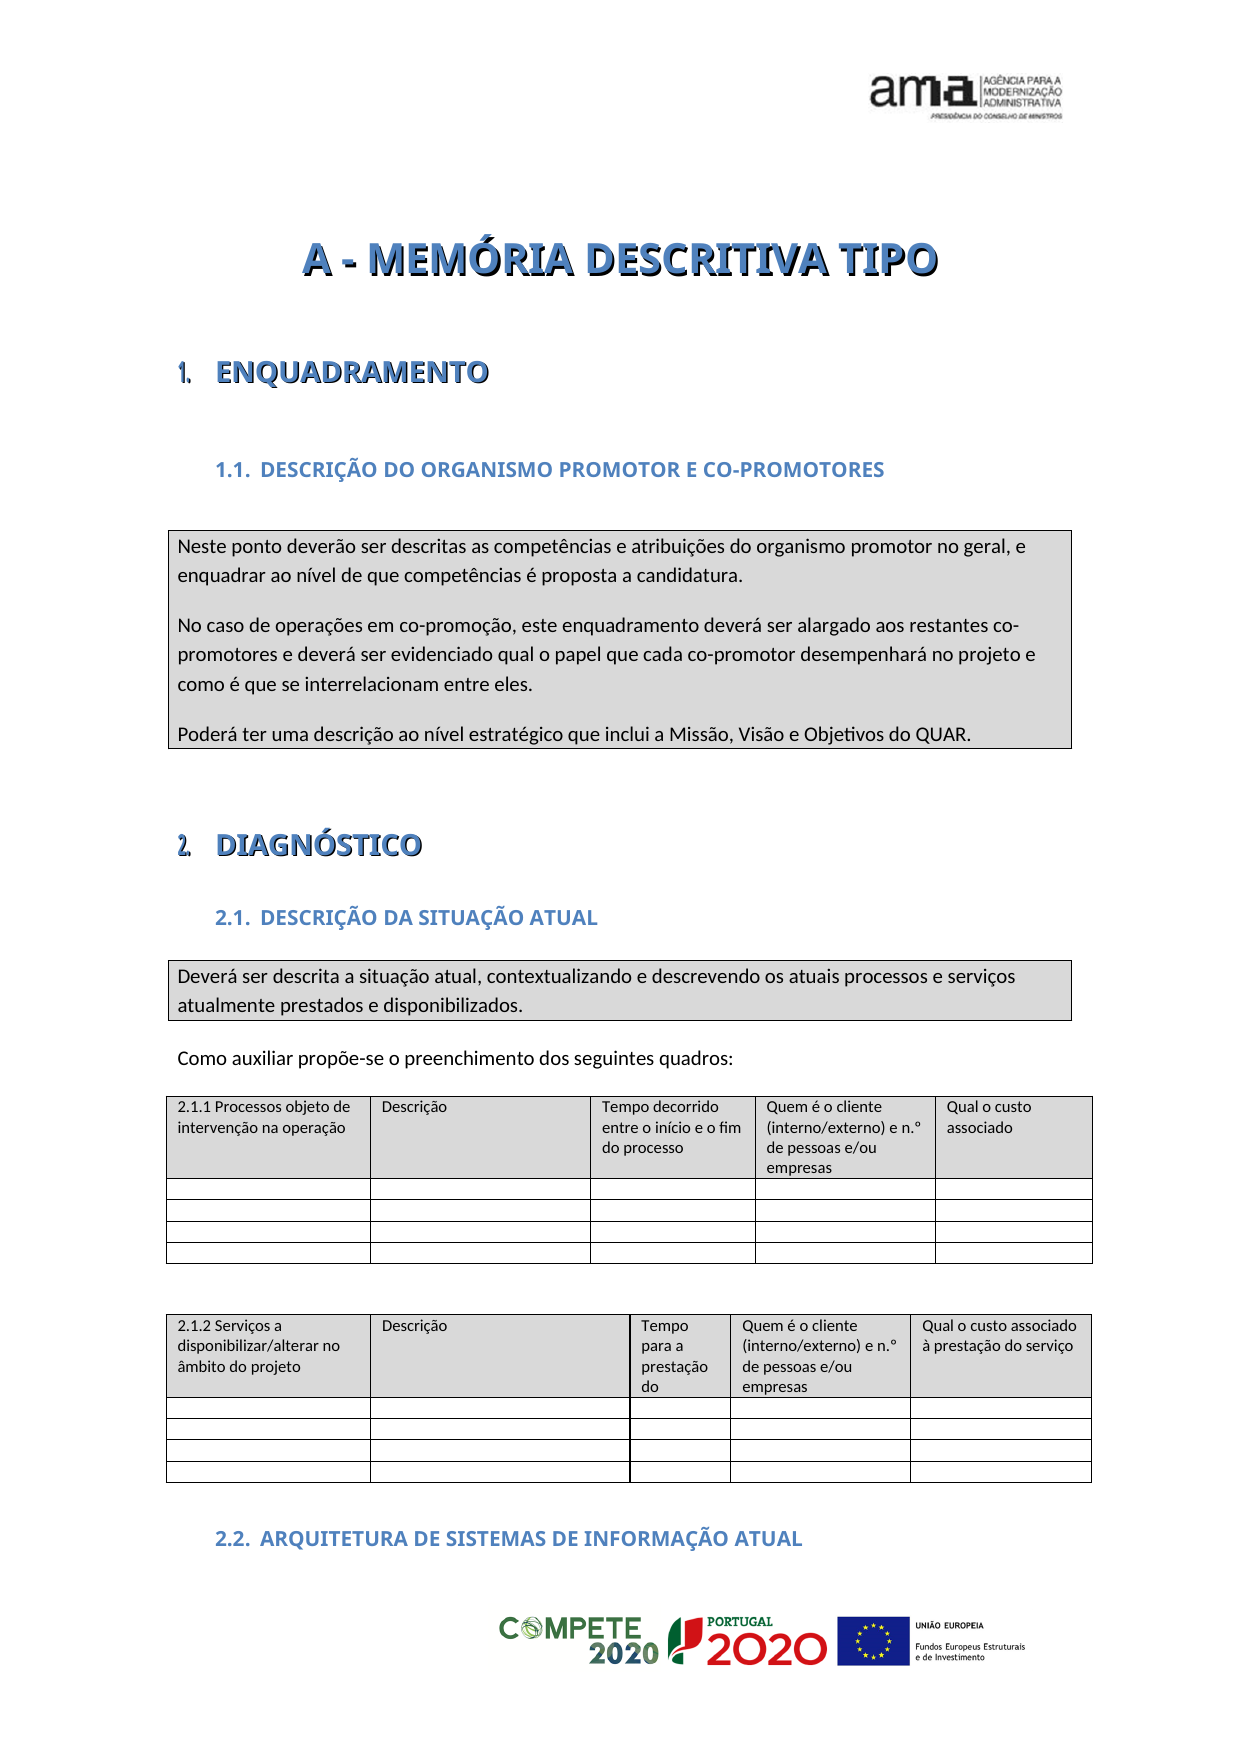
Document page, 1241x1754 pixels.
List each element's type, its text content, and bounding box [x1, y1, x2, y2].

picture [868, 73, 1064, 123]
table_cell [371, 1243, 590, 1263]
table_header Qual o custo associado à prestação do serviço [911, 1315, 1091, 1397]
table_cell [936, 1222, 1092, 1242]
list Arquitetura de Sistemas de Informação Atual [215, 1524, 1063, 1552]
table_cell [731, 1398, 910, 1418]
table_header 2.1.2 Serviços a disponibilizar/alterar no âmbito do projeto [167, 1315, 370, 1397]
table_cell [167, 1200, 370, 1221]
table_cell [371, 1398, 629, 1418]
list Enquadramento [177, 351, 1063, 391]
table_header Tempo para a prestação do [631, 1315, 730, 1397]
table_cell [371, 1440, 629, 1461]
table_cell [371, 1462, 629, 1482]
list Deverá ser descrita a situação atual, contextualizando e descrevendo os atuais processos e serviços atualmente prestados e disponibilizados. [169, 961, 1071, 1020]
table_cell [631, 1440, 730, 1461]
table_header Quem é o cliente (interno/externo) e n.º de pessoas e/ou empresas [731, 1315, 910, 1397]
list Diagnóstico [177, 824, 1063, 864]
table_cell [591, 1179, 755, 1199]
text Como auxiliar propõe-se o preenchimento dos seguintes quadros: [177, 1046, 1063, 1071]
table_header Quem é o cliente (interno/externo) e n.º de pessoas e/ou empresas [756, 1097, 935, 1178]
table_cell [756, 1243, 935, 1263]
table_header 2.1.1 Processos objeto de intervenção na operação [167, 1097, 370, 1178]
table_cell [936, 1179, 1092, 1199]
table_cell [167, 1179, 370, 1199]
table_cell [167, 1398, 370, 1418]
list descrição da situação Atual [215, 903, 1063, 932]
table_cell [911, 1440, 1091, 1461]
text A - Memória Descritiva tipo [177, 229, 1063, 286]
table_cell [591, 1222, 755, 1242]
table_cell [731, 1419, 910, 1439]
table_cell [631, 1398, 730, 1418]
table_cell [591, 1243, 755, 1263]
table_cell [167, 1440, 370, 1461]
table_header Tempo decorrido entre o início e o fim do processo [591, 1097, 755, 1178]
picture [457, 1593, 1064, 1681]
text Poderá ter uma descrição ao nível estratégico que inclui a Missão, Visão e Objetivos do QUAR. [169, 718, 1071, 748]
table_cell [371, 1419, 629, 1439]
table_cell [936, 1243, 1092, 1263]
table_cell [167, 1419, 370, 1439]
table_cell [167, 1243, 370, 1263]
table_cell [731, 1462, 910, 1482]
table_cell [756, 1179, 935, 1199]
table_cell [731, 1440, 910, 1461]
table_header Descrição [371, 1315, 629, 1397]
table_cell [631, 1462, 730, 1482]
table_cell [167, 1462, 370, 1482]
table_cell [756, 1200, 935, 1221]
text Neste ponto deverão ser descritas as competências e atribuições do organismo promotor no geral, e enquadrar ao nível de que competências é proposta a candidatura. [169, 531, 1071, 588]
table_header Qual o custo associado [936, 1097, 1092, 1178]
table_cell [631, 1419, 730, 1439]
table_cell [591, 1200, 755, 1221]
table_cell [167, 1222, 370, 1242]
table_cell [911, 1462, 1091, 1482]
table_cell [371, 1179, 590, 1199]
table_cell [911, 1419, 1091, 1439]
table_header Descrição [371, 1097, 590, 1178]
table_cell [936, 1200, 1092, 1221]
table_cell [911, 1398, 1091, 1418]
text No caso de operações em co-promoção, este enquadramento deverá ser alargado aos restantes co-promotores e deverá ser evidenciado qual o papel que cada co-promotor desempenhará no projeto e como é que se interrelacionam entre eles. [169, 609, 1071, 696]
table_cell [371, 1200, 590, 1221]
table_cell [371, 1222, 590, 1242]
table_cell [756, 1222, 935, 1242]
list descrição do Organismo Promotor e co-promotores [215, 455, 1063, 484]
